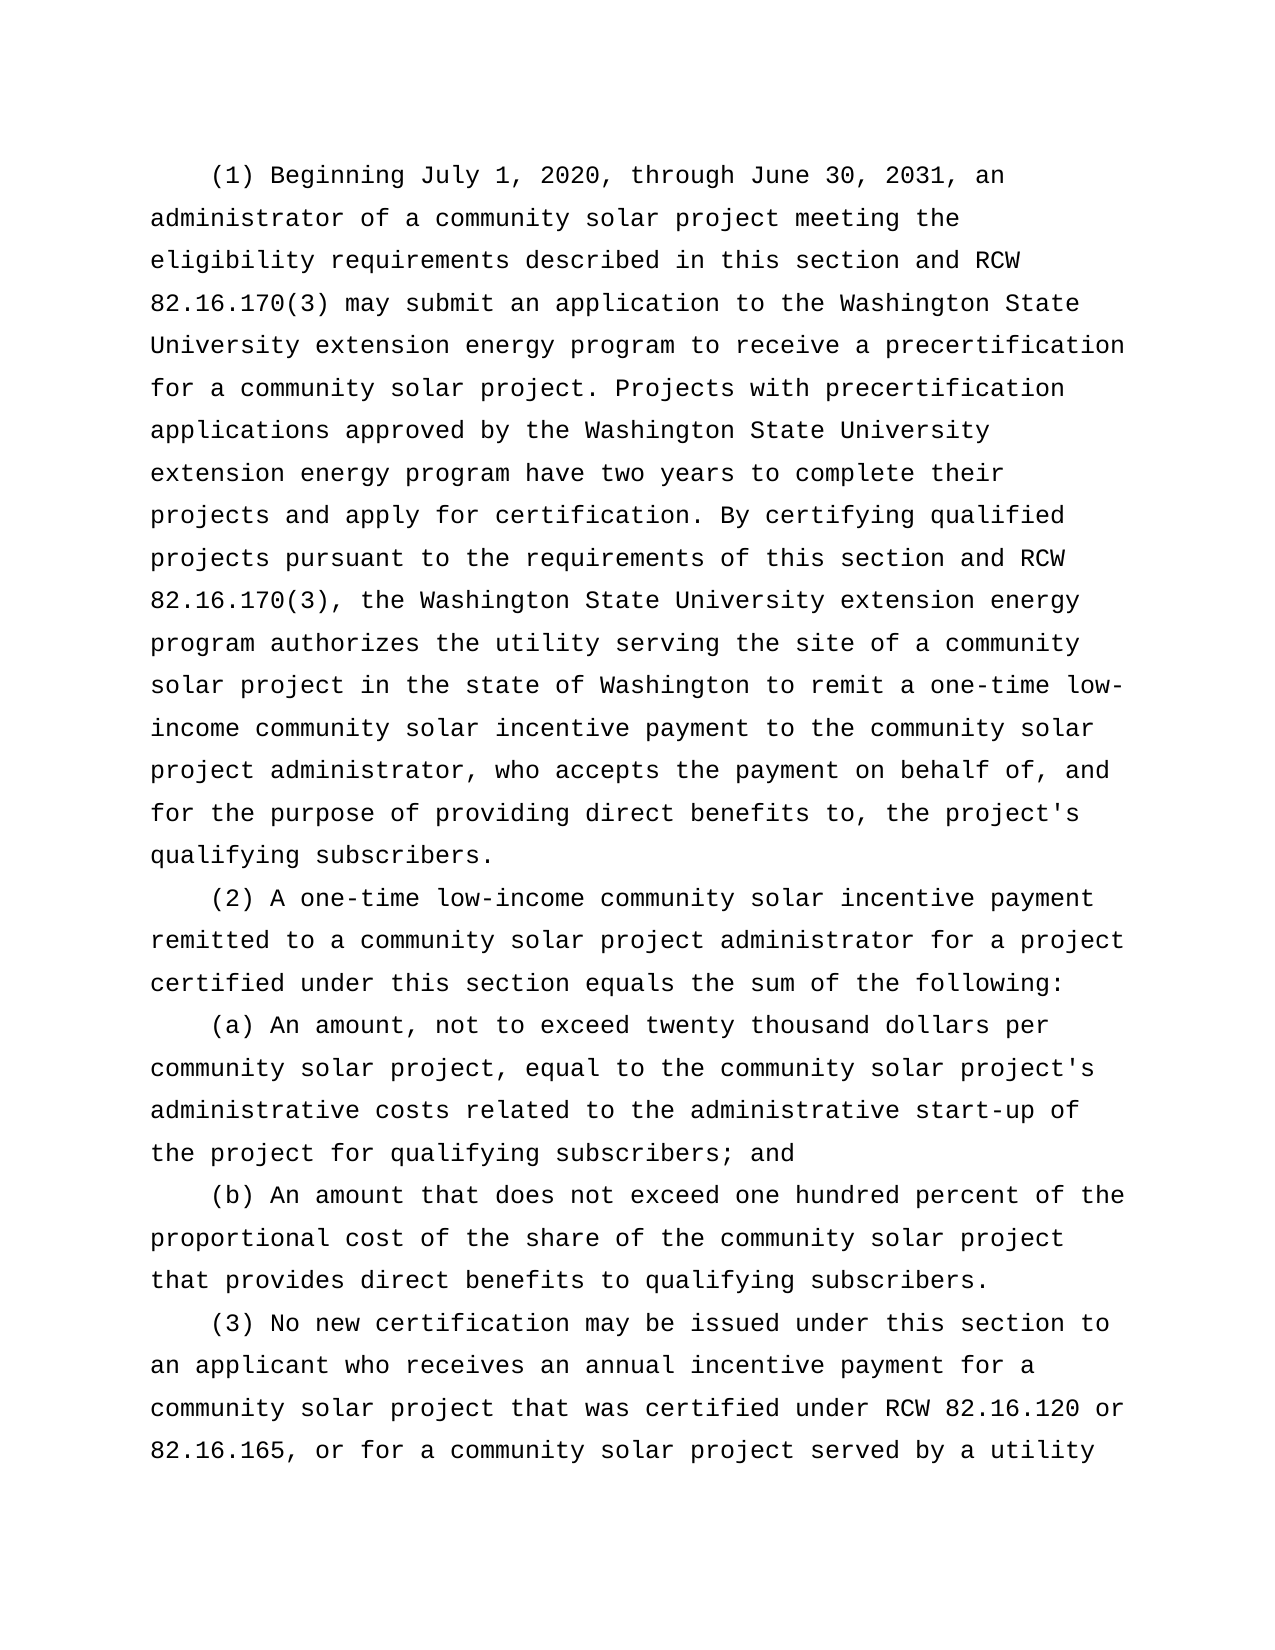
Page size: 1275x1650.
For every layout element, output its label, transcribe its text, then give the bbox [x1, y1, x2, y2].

text (b) An amount that does not exceed one hundred percent of the proportional cost of the share of the community solar project that provides direct benefits to qualifying subscribers. [150, 1170, 1125, 1297]
text (a) An amount, not to exceed twenty thousand dollars per community solar project, equal to the community solar project's administrative costs related to the administrative start-up of the project for qualifying subscribers; and [150, 1000, 1125, 1170]
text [150, 1297, 1125, 1467]
text (2) A one-time low-income community solar incentive payment remitted to a community solar project administrator for a project certified under this section equals the sum of the following: [150, 872, 1125, 1000]
text (1) Beginning July 1, 2020, through June 30, 2031, an administrator of a community solar project meeting the eligibility requirements described in this section and RCW 82.16.170(3) may submit an application to the Washington State University extension energy program to receive a precertification for a community solar project. Projects with precertification applications approved by the Washington State University extension energy program have two years to complete their projects and apply for certification. By certifying qualified projects pursuant to the requirements of this section and RCW 82.16.170(3), the Washington State University extension energy program authorizes the utility serving the site of a community solar project in the state of Washington to remit a one-time low-income community solar incentive payment to the community solar project administrator, who accepts the payment on behalf of, and for the purpose of providing direct benefits to, the project's qualifying subscribers. [150, 150, 1125, 872]
